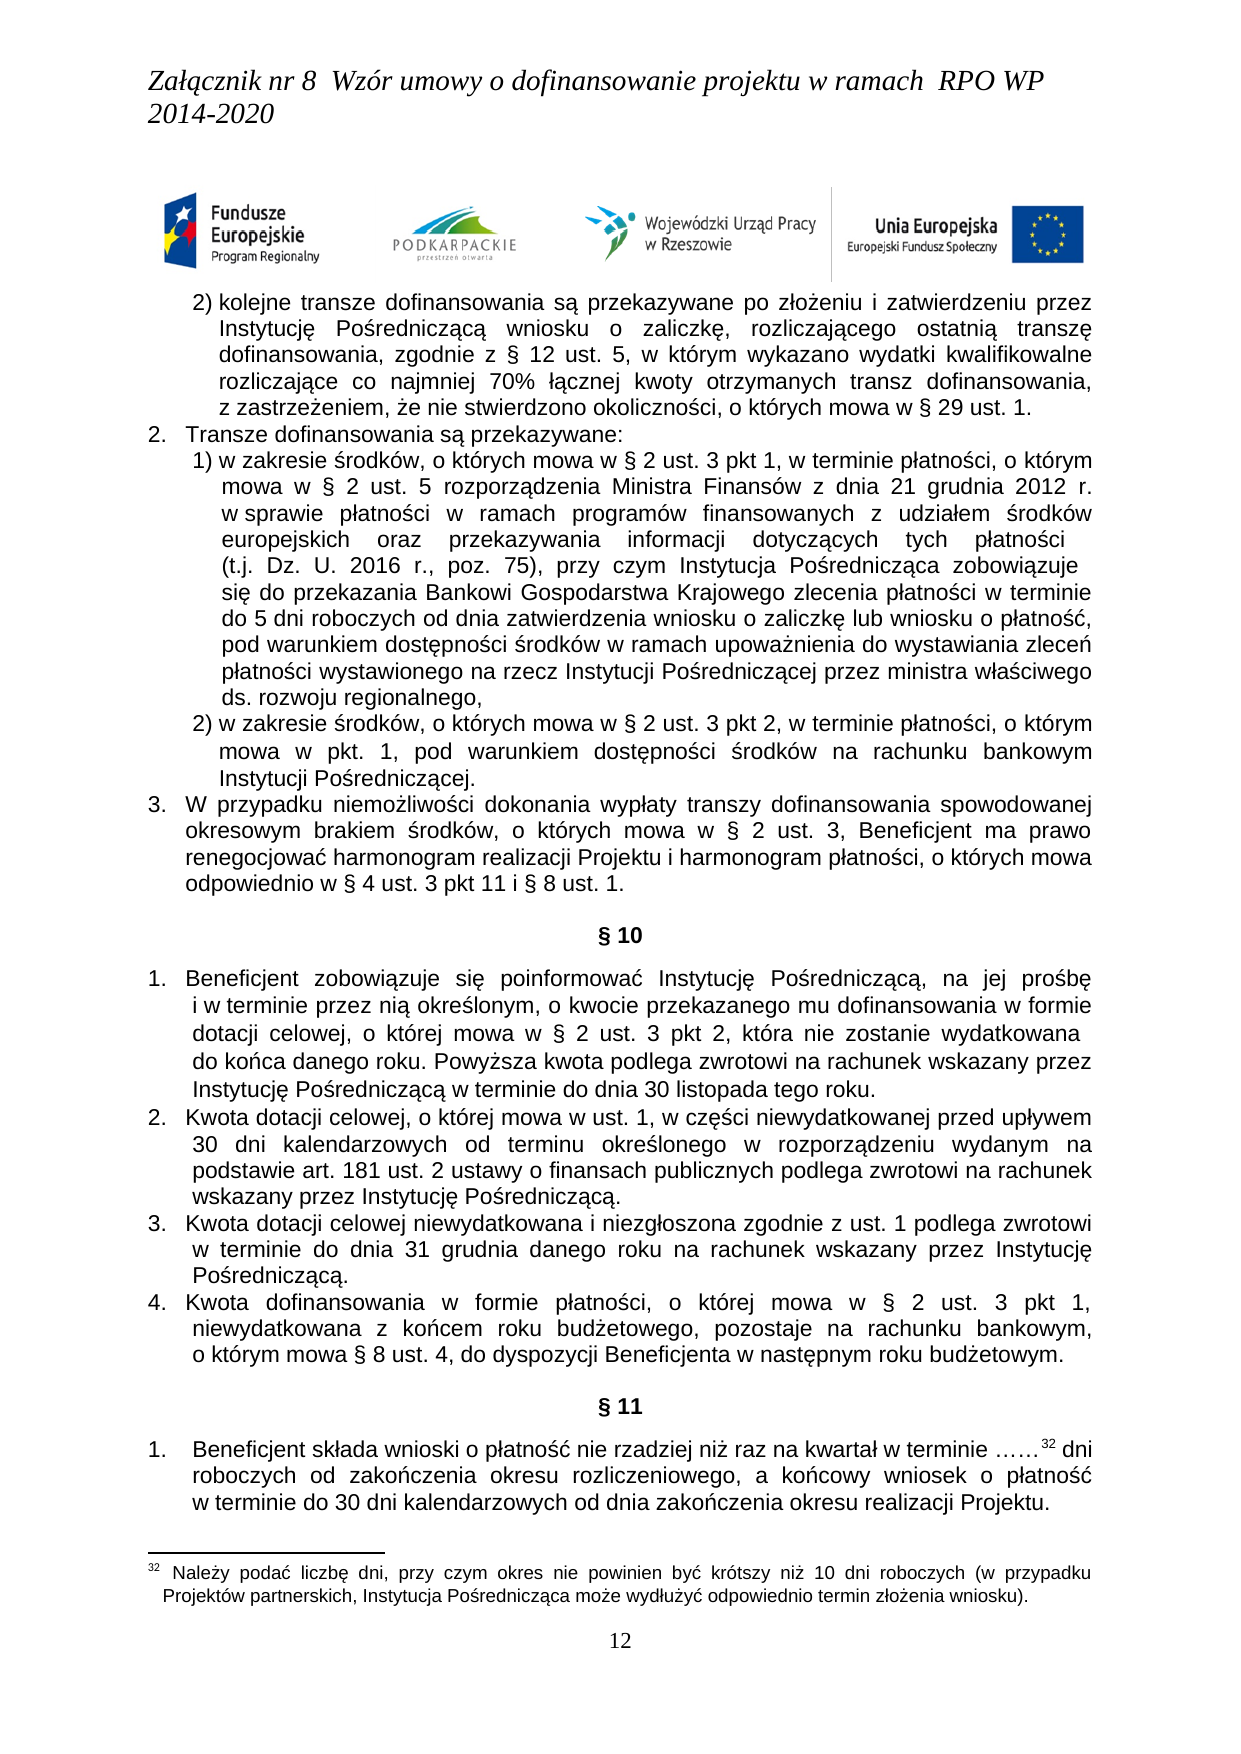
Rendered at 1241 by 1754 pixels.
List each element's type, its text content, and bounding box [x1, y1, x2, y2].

list Beneficjent składa wnioski o płatność nie rzadziej niż raz na kwartał w terminie …… dni roboczych od zakończenia okresu rozliczeniowego, a końcowy wniosek o płatność w terminie do 30 dni kalendarzowych od dnia zakończenia okresu realizacji Projektu. [148, 1436, 1093, 1515]
text § 10 [148, 922, 1093, 948]
list Kwota dotacji celowej, o której mowa w ust. 1, w części niewydatkowanej przed upływem 30 dni kalendarzowych od terminu określonego w rozporządzeniu wydanym na podstawie art. 181 ust. 2 ustawy o finansach publicznych podlega zwrotowi na rachunek wskazany przez Instytucję Pośredniczącą. [148, 1104, 1093, 1209]
text § 11 [148, 1393, 1093, 1419]
list kolejne transze dofinansowania są przekazywane po złożeniu i zatwierdzeniu przez Instytucję Pośredniczącą wniosku o zaliczkę, rozliczającego ostatnią transzę dofinansowania, zgodnie z § 12 ust. 5, w którym wykazano wydatki kwalifikowalne rozliczające co najmniej 70% łącznej kwoty otrzymanych transz dofinansowania, z zastrzeżeniem, że nie stwierdzono okoliczności, o których mowa w § 29 ust. 1. [192, 192, 1093, 421]
list Kwota dotacji celowej niewydatkowana i niezgłoszona zgodnie z ust. 1 podlega zwrotowi w terminie do dnia 31 grudnia danego roku na rachunek wskazany przez Instytucję Pośredniczącą. [148, 1209, 1093, 1289]
list W przypadku niemożliwości dokonania wypłaty transzy dofinansowania spowodowanej okresowym brakiem środków, o których mowa w § 2 ust. 3, Beneficjent ma prawo renegocjować harmonogram realizacji Projektu i harmonogram płatności, o których mowa odpowiednio w § 4 ust. 3 pkt 11 i § 8 ust. 1. [148, 791, 1093, 897]
list w zakresie środków, o których mowa w § 2 ust. 3 pkt 2, w terminie płatności, o którym mowa w pkt. 1, pod warunkiem dostępności środków na rachunku bankowym Instytucji Pośredniczącej. [192, 710, 1093, 791]
list Transze dofinansowania są przekazywane: [148, 421, 1093, 447]
list w zakresie środków, o których mowa w § 2 ust. 3 pkt 1, w terminie płatności, o którym mowa w § 2 ust. 5 rozporządzenia Ministra Finansów z dnia 21 grudnia 2012 r. w sprawie płatności w ramach programów finansowanych z udziałem środków europejskich oraz przekazywania informacji dotyczących tych płatności (t.j. Dz. U. 2016 r., poz. 75), przy czym Instytucja Pośrednicząca zobowiązuje się do przekazania Bankowi Gospodarstwa Krajowego zlecenia płatności w terminie do 5 dni roboczych od dnia zatwierdzenia wniosku o zaliczkę lub wniosku o płatność, pod warunkiem dostępności środków w ramach upoważnienia do wystawiania zleceń płatności wystawionego na rzecz Instytucji Pośredniczącej przez ministra właściwego ds. rozwoju regionalnego, [192, 447, 1093, 710]
list Beneficjent zobowiązuje się poinformować Instytucję Pośredniczącą, na jej prośbę i w terminie przez nią określonym, o kwocie przekazanego mu dofinansowania w formie dotacji celowej, o której mowa w § 2 ust. 3 pkt 2, która nie zostanie wydatkowana do końca danego roku. Powyższa kwota podlega zwrotowi na rachunek wskazany przez Instytucję Pośredniczącą w terminie do dnia 30 listopada tego roku. [148, 964, 1093, 1103]
picture [147, 174, 1099, 289]
list Kwota dofinansowania w formie płatności, o której mowa w § 2 ust. 3 pkt 1, niewydatkowana z końcem roku budżetowego, pozostaje na rachunku bankowym, o którym mowa § 8 ust. 4, do dyspozycji Beneficjenta w następnym roku budżetowym. [148, 1289, 1093, 1368]
